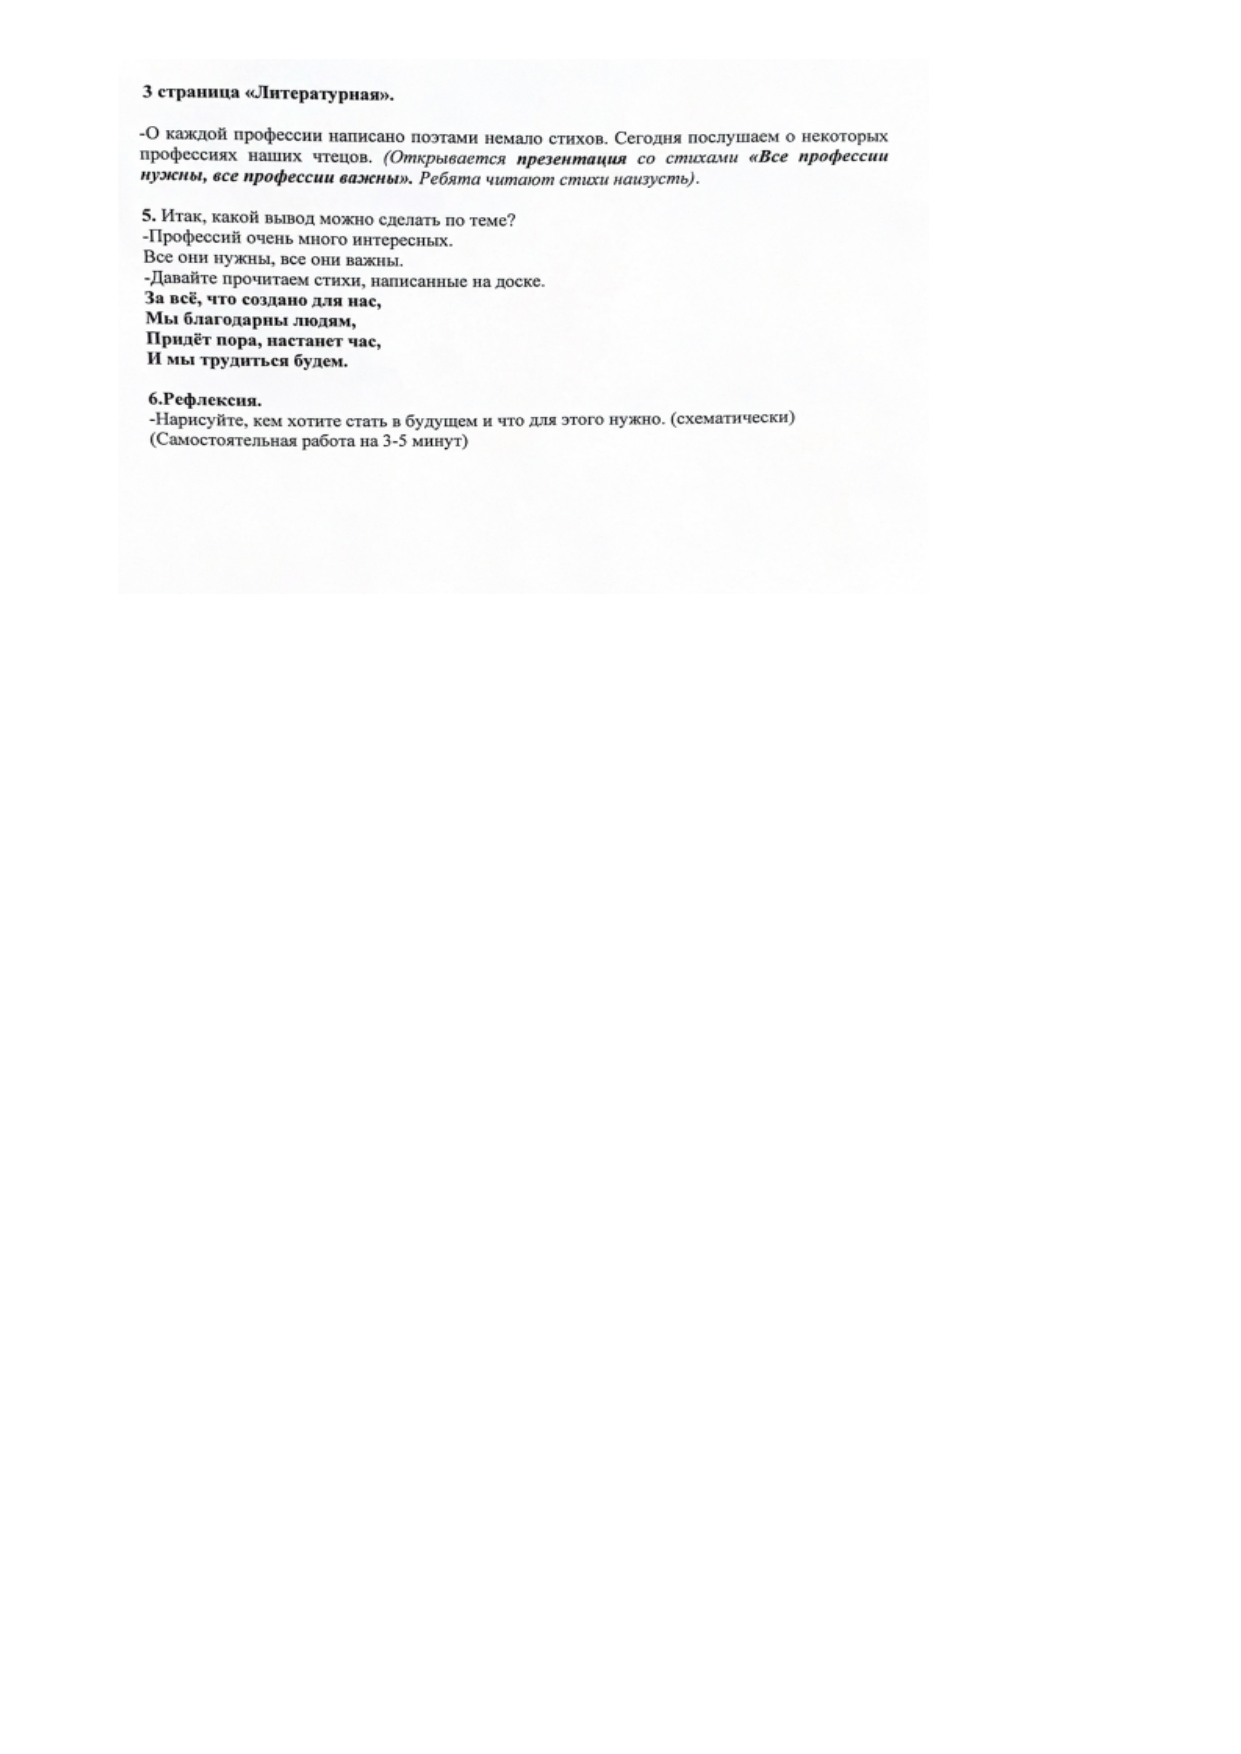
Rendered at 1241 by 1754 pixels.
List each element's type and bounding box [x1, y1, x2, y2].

picture [118, 59, 929, 594]
